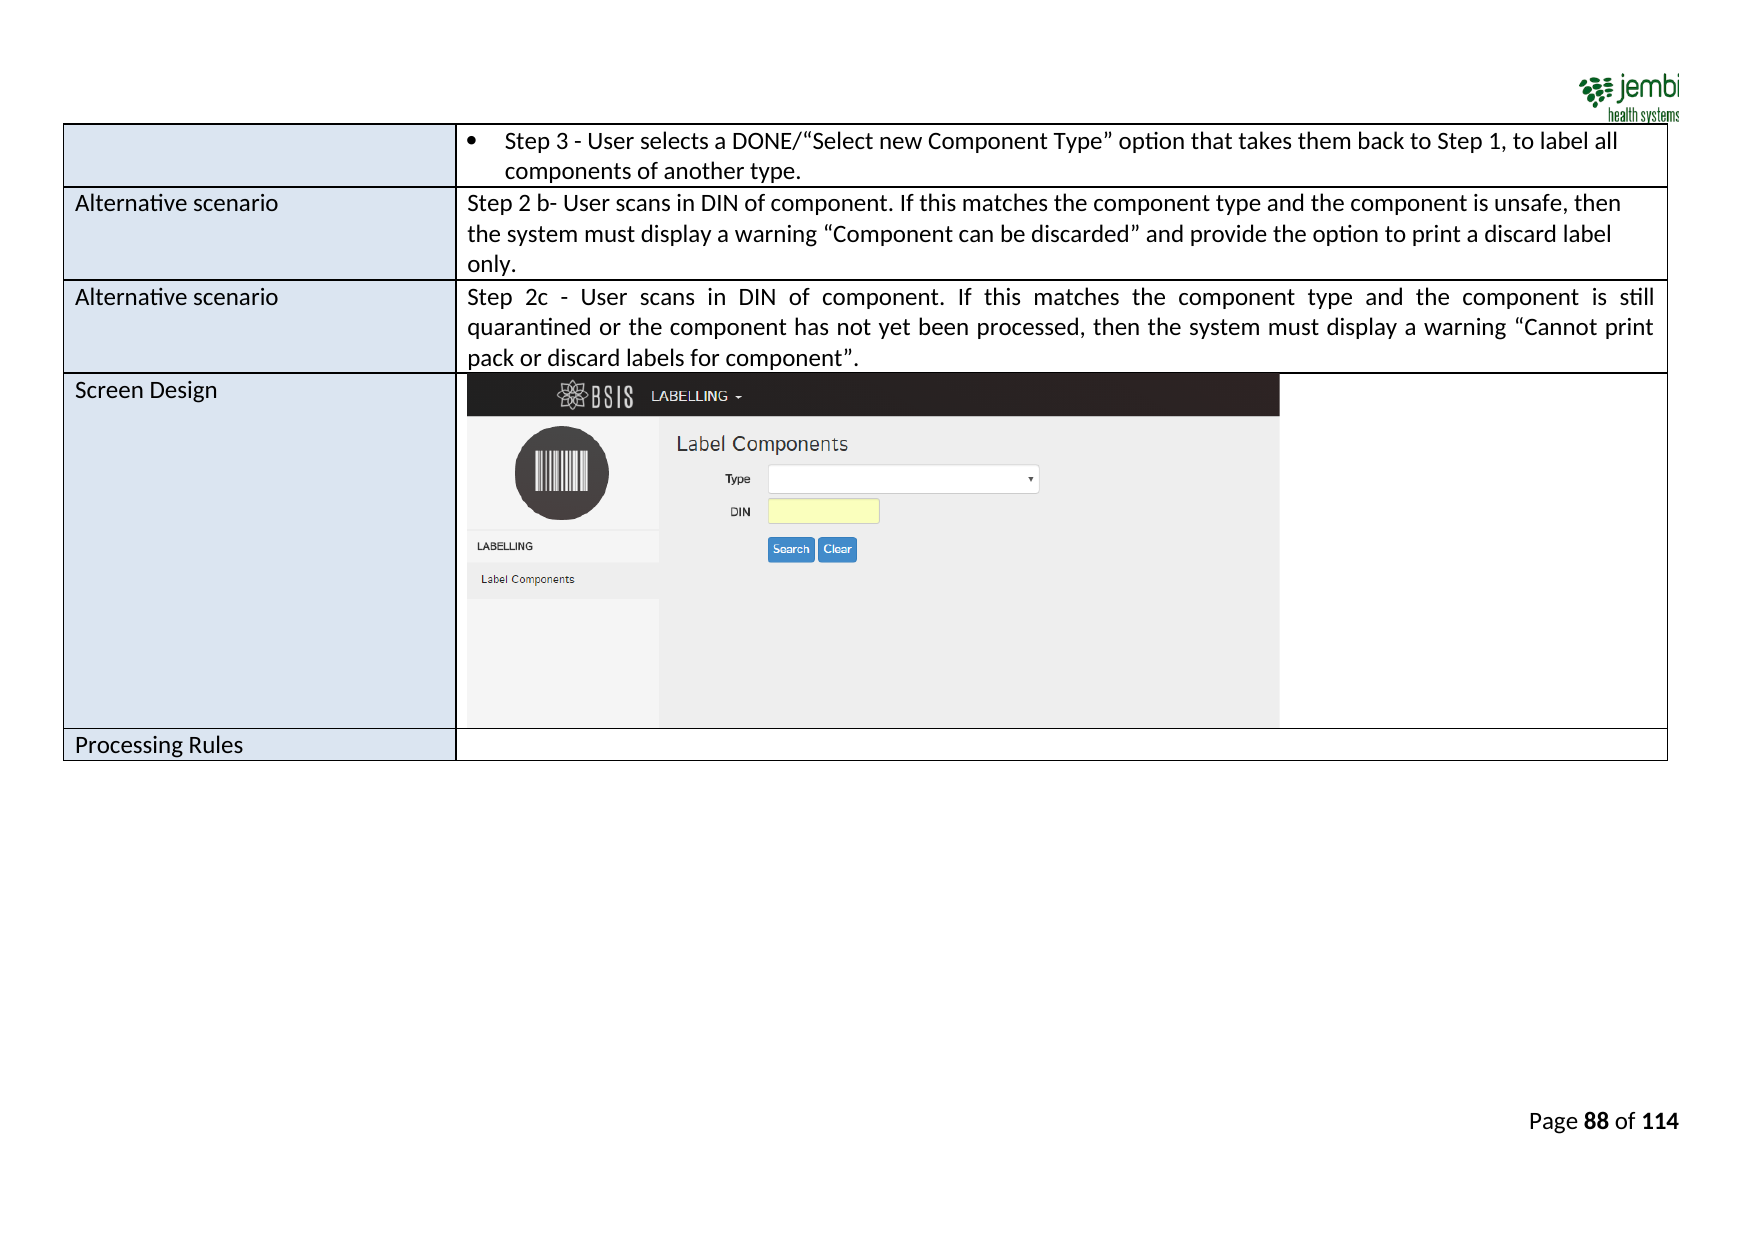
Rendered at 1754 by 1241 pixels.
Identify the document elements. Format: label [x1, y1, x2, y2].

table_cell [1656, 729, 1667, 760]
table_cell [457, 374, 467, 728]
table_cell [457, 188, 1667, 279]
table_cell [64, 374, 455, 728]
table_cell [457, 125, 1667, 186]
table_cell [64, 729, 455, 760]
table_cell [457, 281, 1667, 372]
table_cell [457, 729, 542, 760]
picture [467, 373, 1280, 728]
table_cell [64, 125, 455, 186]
picture [1579, 73, 1679, 124]
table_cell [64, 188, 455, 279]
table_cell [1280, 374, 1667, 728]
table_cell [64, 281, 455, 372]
